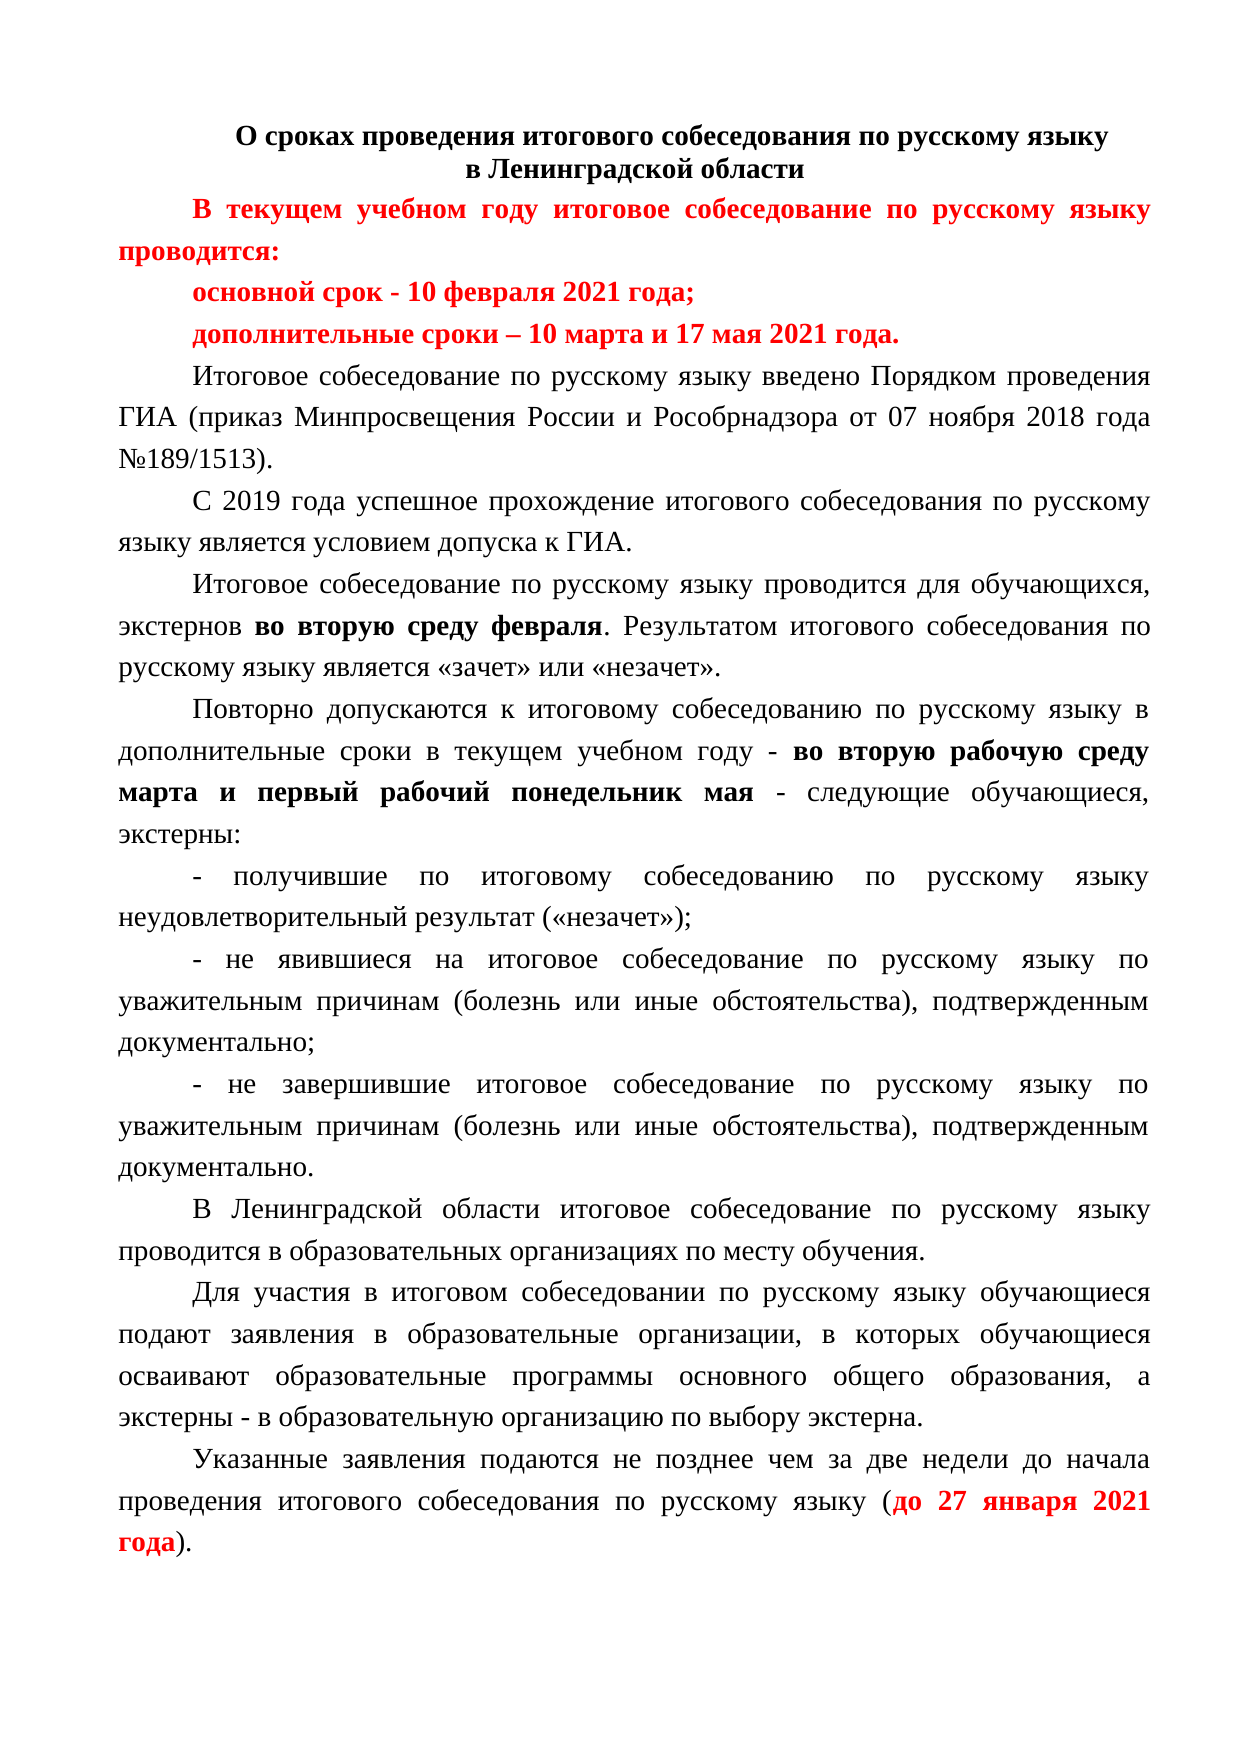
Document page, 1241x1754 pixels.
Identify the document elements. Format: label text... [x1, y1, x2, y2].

text Указанные заявления подаются не позднее чем за две недели до начала проведения итогового собеседования по русскому языку (до 27 января 2021 года). [118, 1435, 1152, 1560]
text - получившие по итоговому собеседованию по русскому языку неудовлетворительный результат («незачет»); [118, 852, 1149, 935]
text В Ленинградской области итоговое собеседование по русскому языку проводится в образовательных организациях по месту обучения. [118, 1185, 1152, 1268]
text Итоговое собеседование по русскому языку проводится для обучающихся, экстернов во вторую среду февраля. Результатом итогового собеседования по русскому языку является «зачет» или «незачет». [118, 560, 1152, 685]
text С 2019 года успешное прохождение итогового собеседования по русскому языку является условием допуска к ГИА. [118, 477, 1152, 560]
text основной срок - 10 февраля 2021 года; [118, 268, 1152, 310]
text - не завершившие итоговое собеседование по русскому языку по уважительным причинам (болезнь или иные обстоятельства), подтвержденным документально. [118, 1060, 1149, 1185]
text Для участия в итоговом собеседовании по русскому языку обучающиеся подают заявления в образовательные организации, в которых обучающиеся осваивают образовательные программы основного общего образования, а экстерны - в образовательную организацию по выбору экстерна. [118, 1268, 1152, 1435]
text О сроках проведения итогового собеседования по русскому языку в Ленинградской области [118, 118, 1152, 185]
text дополнительные сроки – 10 марта и 17 мая 2021 года. [118, 310, 1152, 352]
text Повторно допускаются к итоговому собеседованию по русскому языку в дополнительные сроки в текущем учебном году - во вторую рабочую среду марта и первый рабочий понедельник мая - следующие обучающиеся, экстерны: [118, 685, 1149, 852]
text - не явившиеся на итоговое собеседование по русскому языку по уважительным причинам (болезнь или иные обстоятельства), подтвержденным документально; [118, 935, 1149, 1060]
text Итоговое собеседование по русскому языку введено Порядком проведения ГИА (приказ Минпросвещения России и Рособрнадзора от 07 ноября 2018 года №189/1513). [118, 352, 1152, 477]
text В текущем учебном году итоговое собеседование по русскому языку проводится: [118, 185, 1152, 268]
